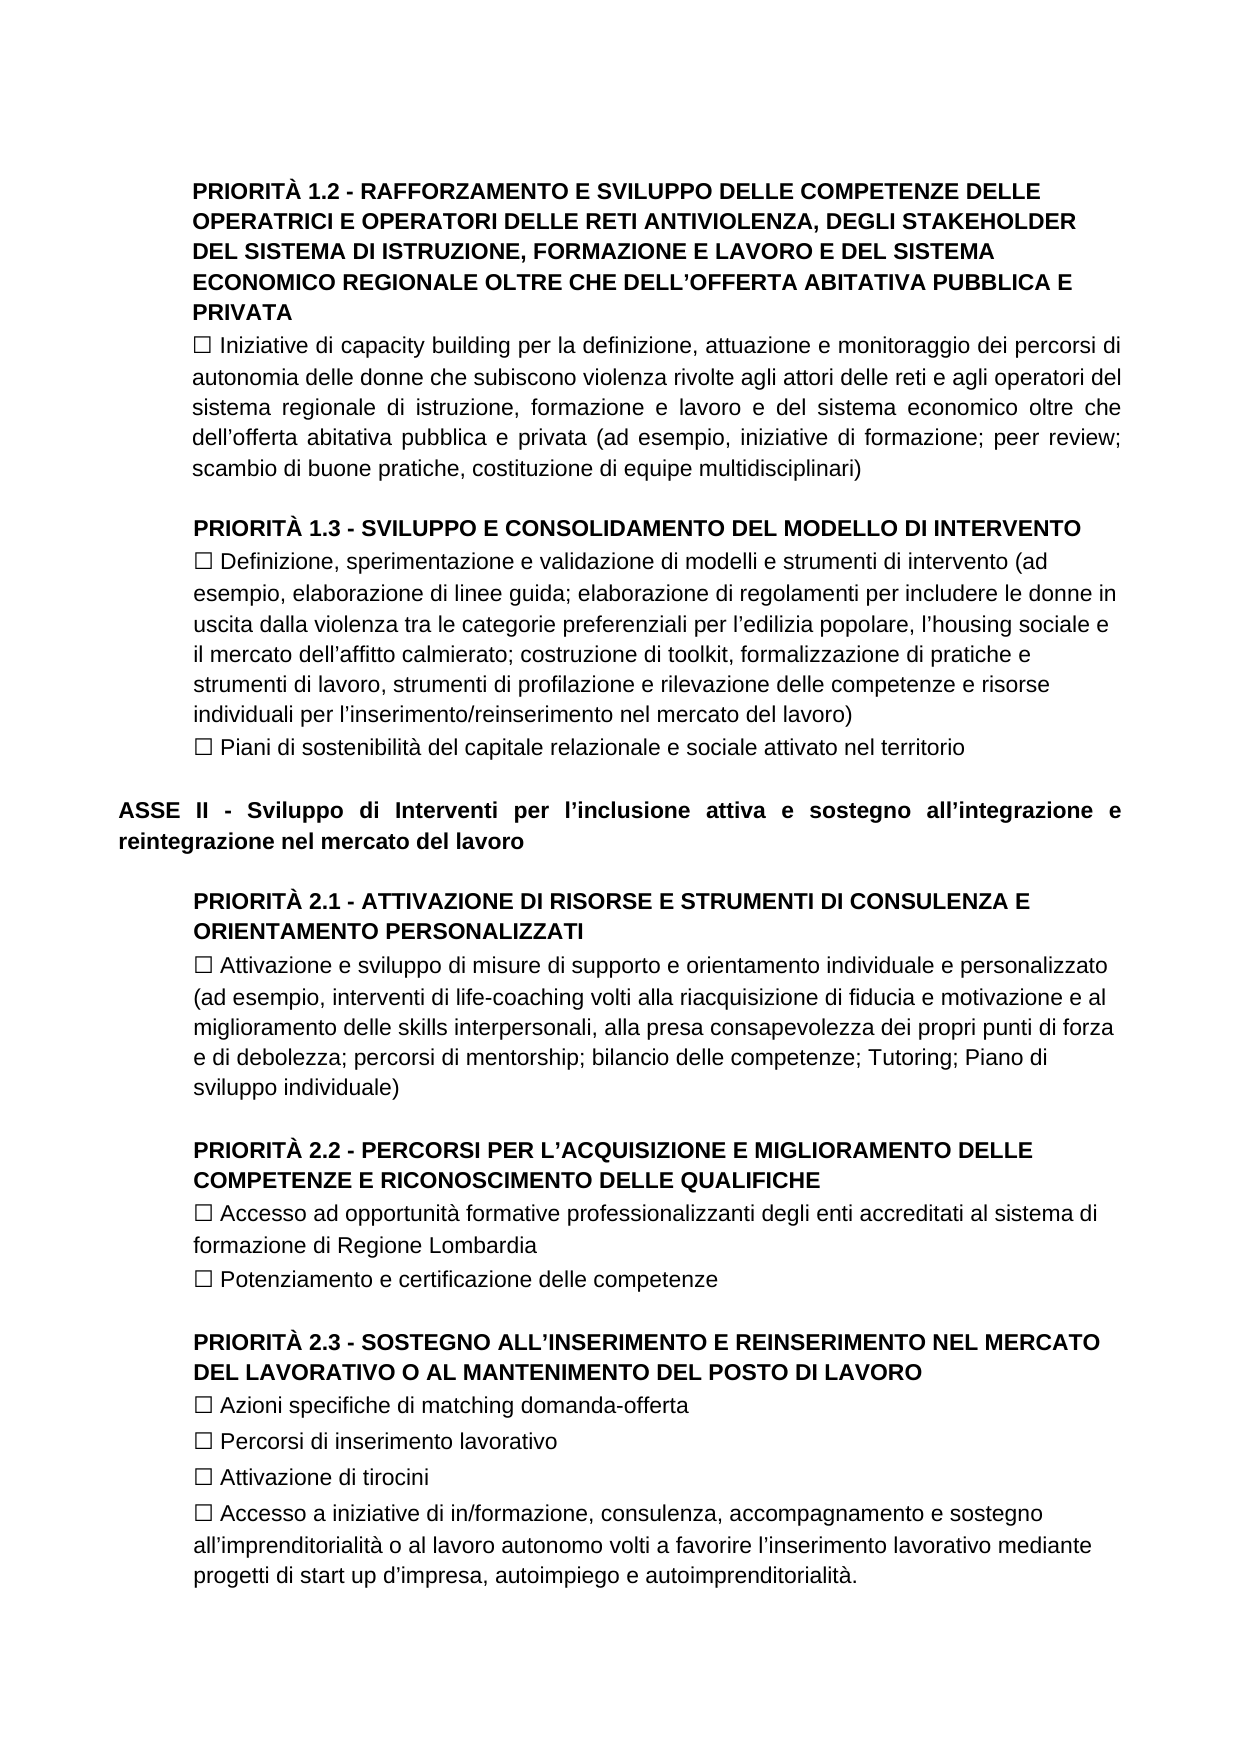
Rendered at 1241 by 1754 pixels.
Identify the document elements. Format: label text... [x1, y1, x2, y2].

list PRIORITÀ 2.3 - SOSTEGNO ALL’INSERIMENTO E REINSERIMENTO NEL MERCATO DEL LAVORATIVO O AL MANTENIMENTO DEL POSTO DI LAVORO [193, 1329, 1122, 1385]
list PRIORITÀ 1.3 - SVILUPPO E CONSOLIDAMENTO DEL MODELLO DI INTERVENTO [193, 515, 1122, 541]
list Piani di sostenibilità del capitale relazionale e sociale attivato nel territorio [193, 731, 1122, 763]
list Attivazione e sviluppo di misure di supporto e orientamento individuale e personalizzato (ad esempio, interventi di life-coaching volti alla riacquisizione di fiducia e motivazione e al miglioramento delle skills interpersonali, alla presa consapevolezza dei propri punti di forza e di debolezza; percorsi di mentorship; bilancio delle competenze; Tutoring; Piano di sviluppo individuale) [193, 948, 1122, 1133]
list Accesso ad opportunità formative professionalizzanti degli enti accreditati al sistema di formazione di Regione Lombardia [193, 1197, 1122, 1259]
list PRIORITÀ 1.2 - RAFFORZAMENTO E SVILUPPO DELLE COMPETENZE DELLE OPERATRICI E OPERATORI DELLE RETI ANTIVIOLENZA, DEGLI STAKEHOLDER DEL SISTEMA DI ISTRUZIONE, FORMAZIONE E LAVORO E DEL SISTEMA ECONOMICO REGIONALE OLTRE CHE DELL’OFFERTA ABITATIVA PUBBLICA E PRIVATA [192, 178, 1122, 325]
text ASSE II - Sviluppo di Interventi per l’inclusione attiva e sostegno all’integrazione e reintegrazione nel mercato del lavoro [118, 797, 1122, 854]
list Potenziamento e certificazione delle competenze [193, 1263, 1122, 1294]
list Attivazione di tirocini [193, 1461, 1122, 1492]
list Percorsi di inserimento lavorativo [193, 1425, 1122, 1456]
text Iniziative di capacity building per la definizione, attuazione e monitoraggio dei percorsi di autonomia delle donne che subiscono violenza rivolte agli attori delle reti e agli operatori del sistema regionale di istruzione, formazione e lavoro e del sistema economico oltre che dell’offerta abitativa pubblica e privata (ad esempio, iniziative di formazione; peer review; scambio di buone pratiche, costituzione di equipe multidisciplinari) [192, 329, 1122, 481]
list Azioni specifiche di matching domanda-offerta [193, 1389, 1122, 1421]
list PRIORITÀ 2.1 - ATTIVAZIONE DI RISORSE E STRUMENTI DI CONSULENZA E ORIENTAMENTO PERSONALIZZATI [193, 888, 1122, 945]
list Accesso a iniziative di in/formazione, consulenza, accompagnamento e sostegno all’imprenditorialità o al lavoro autonomo volti a favorire l’inserimento lavorativo mediante progetti di start up d’impresa, autoimpiego e autoimprenditorialità. [193, 1497, 1122, 1589]
list PRIORITÀ 2.2 - PERCORSI PER L’ACQUISIZIONE E MIGLIORAMENTO DELLE COMPETENZE E RICONOSCIMENTO DELLE QUALIFICHE [193, 1137, 1122, 1193]
list Definizione, sperimentazione e validazione di modelli e strumenti di intervento (ad esempio, elaborazione di linee guida; elaborazione di regolamenti per includere le donne in uscita dalla violenza tra le categorie preferenziali per l’edilizia popolare, l’housing sociale e il mercato dell’affitto calmierato; costruzione di toolkit, formalizzazione di pratiche e strumenti di lavoro, strumenti di profilazione e rilevazione delle competenze e risorse individuali per l’inserimento/reinserimento nel mercato del lavoro) [193, 545, 1122, 727]
